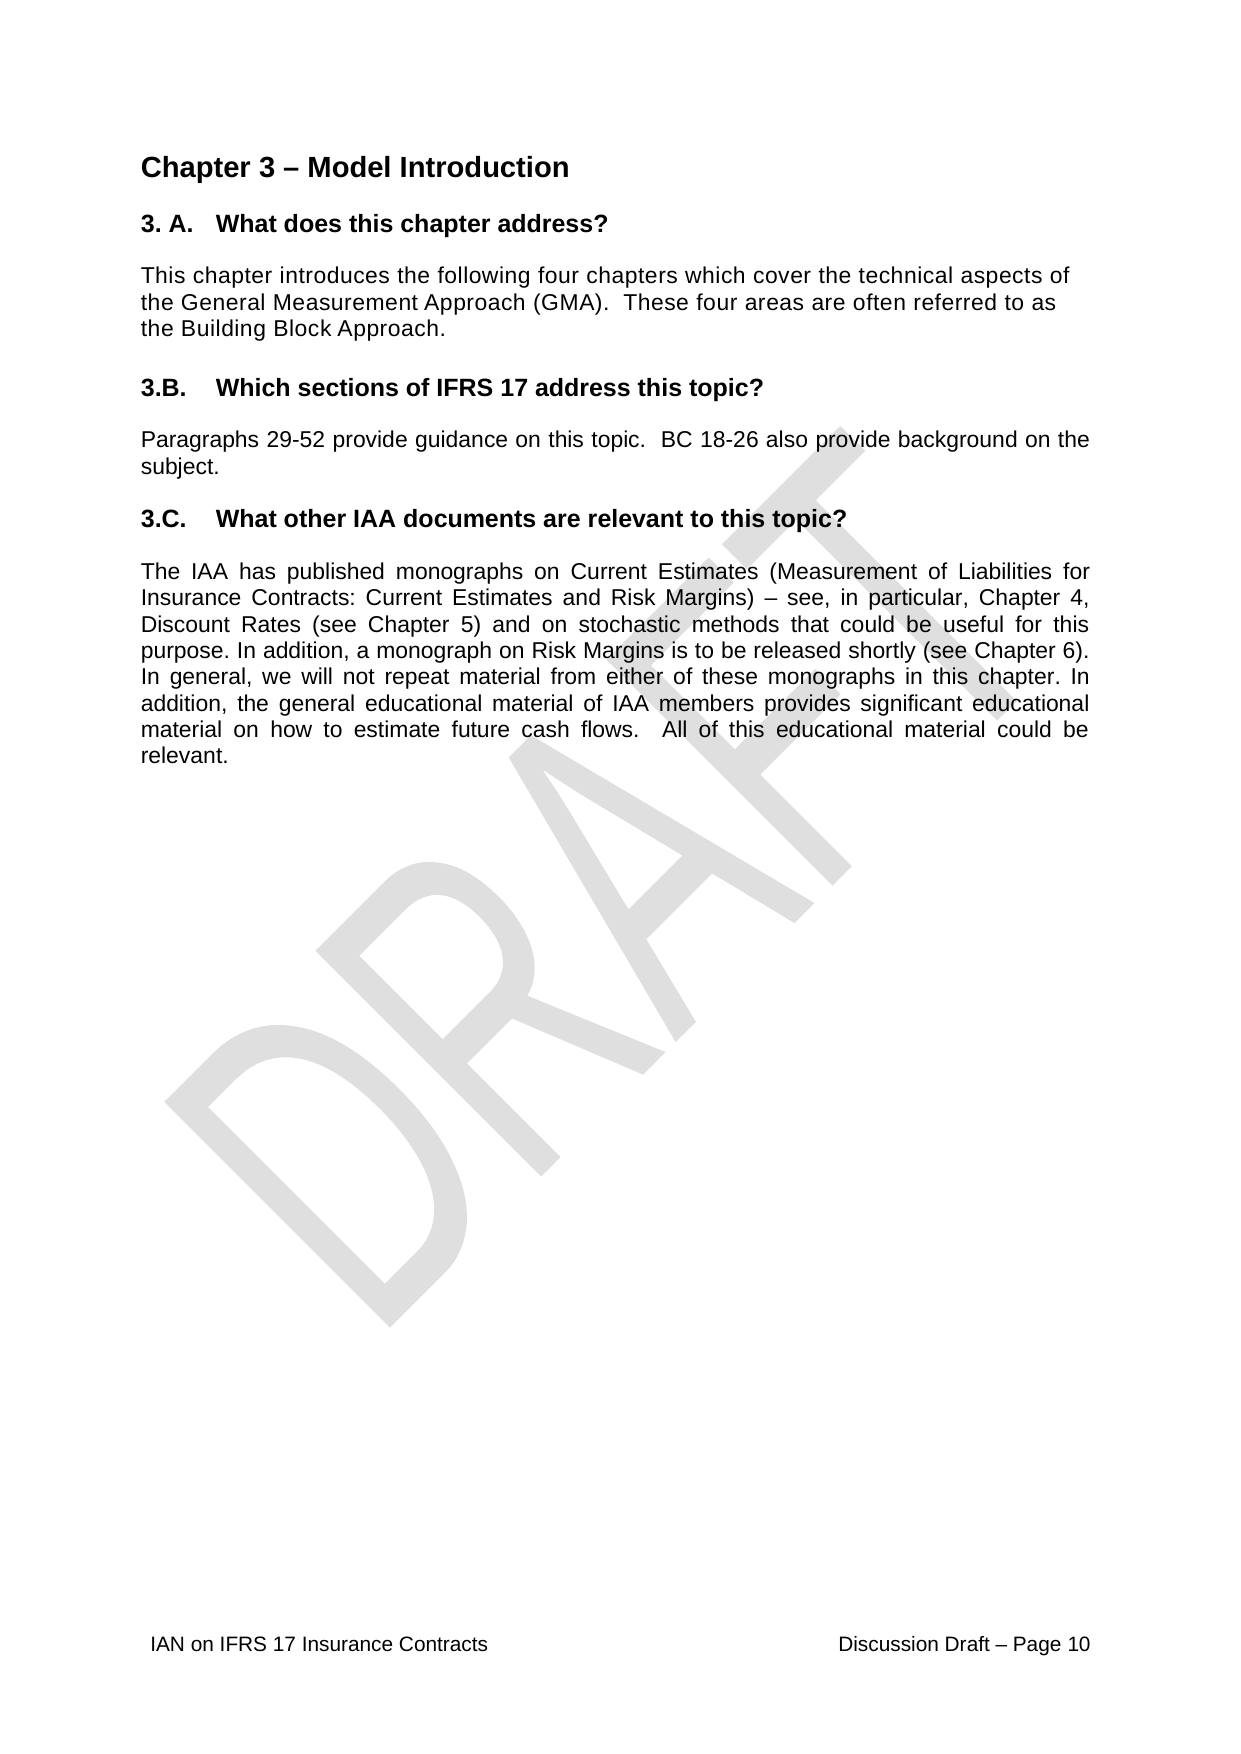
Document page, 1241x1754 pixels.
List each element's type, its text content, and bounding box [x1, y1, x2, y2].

list 3.B. Which sections of IFRS 17 address this topic? [141, 373, 1090, 401]
title This chapter introduces the following four chapters which cover the technical aspects of the General Measurement Approach (GMA). These four areas are often referred to as the Building Block Approach. [141, 262, 1090, 341]
text Paragraphs 29-52 provide guidance on this topic. BC 18-26 also provide background on the subject. [141, 426, 1090, 479]
subtitle Chapter 3 – Model Introduction [141, 150, 1090, 183]
list 3.C. What other IAA documents are relevant to this topic? [141, 504, 1090, 533]
text The IAA has published monographs on Current Estimates (Measurement of Liabilities for Insurance Contracts: Current Estimates and Risk Margins) – see, in particular, Chapter 4, Discount Rates (see Chapter 5) and on stochastic methods that could be useful for this purpose. In addition, a monograph on Risk Margins is to be released shortly (see Chapter 6). In general, we will not repeat material from either of these monographs in this chapter. In addition, the general educational material of IAA members provides significant educational material on how to estimate future cash flows. All of this educational material could be relevant. [141, 558, 1090, 769]
list 3. A. What does this chapter address? [141, 208, 1090, 237]
